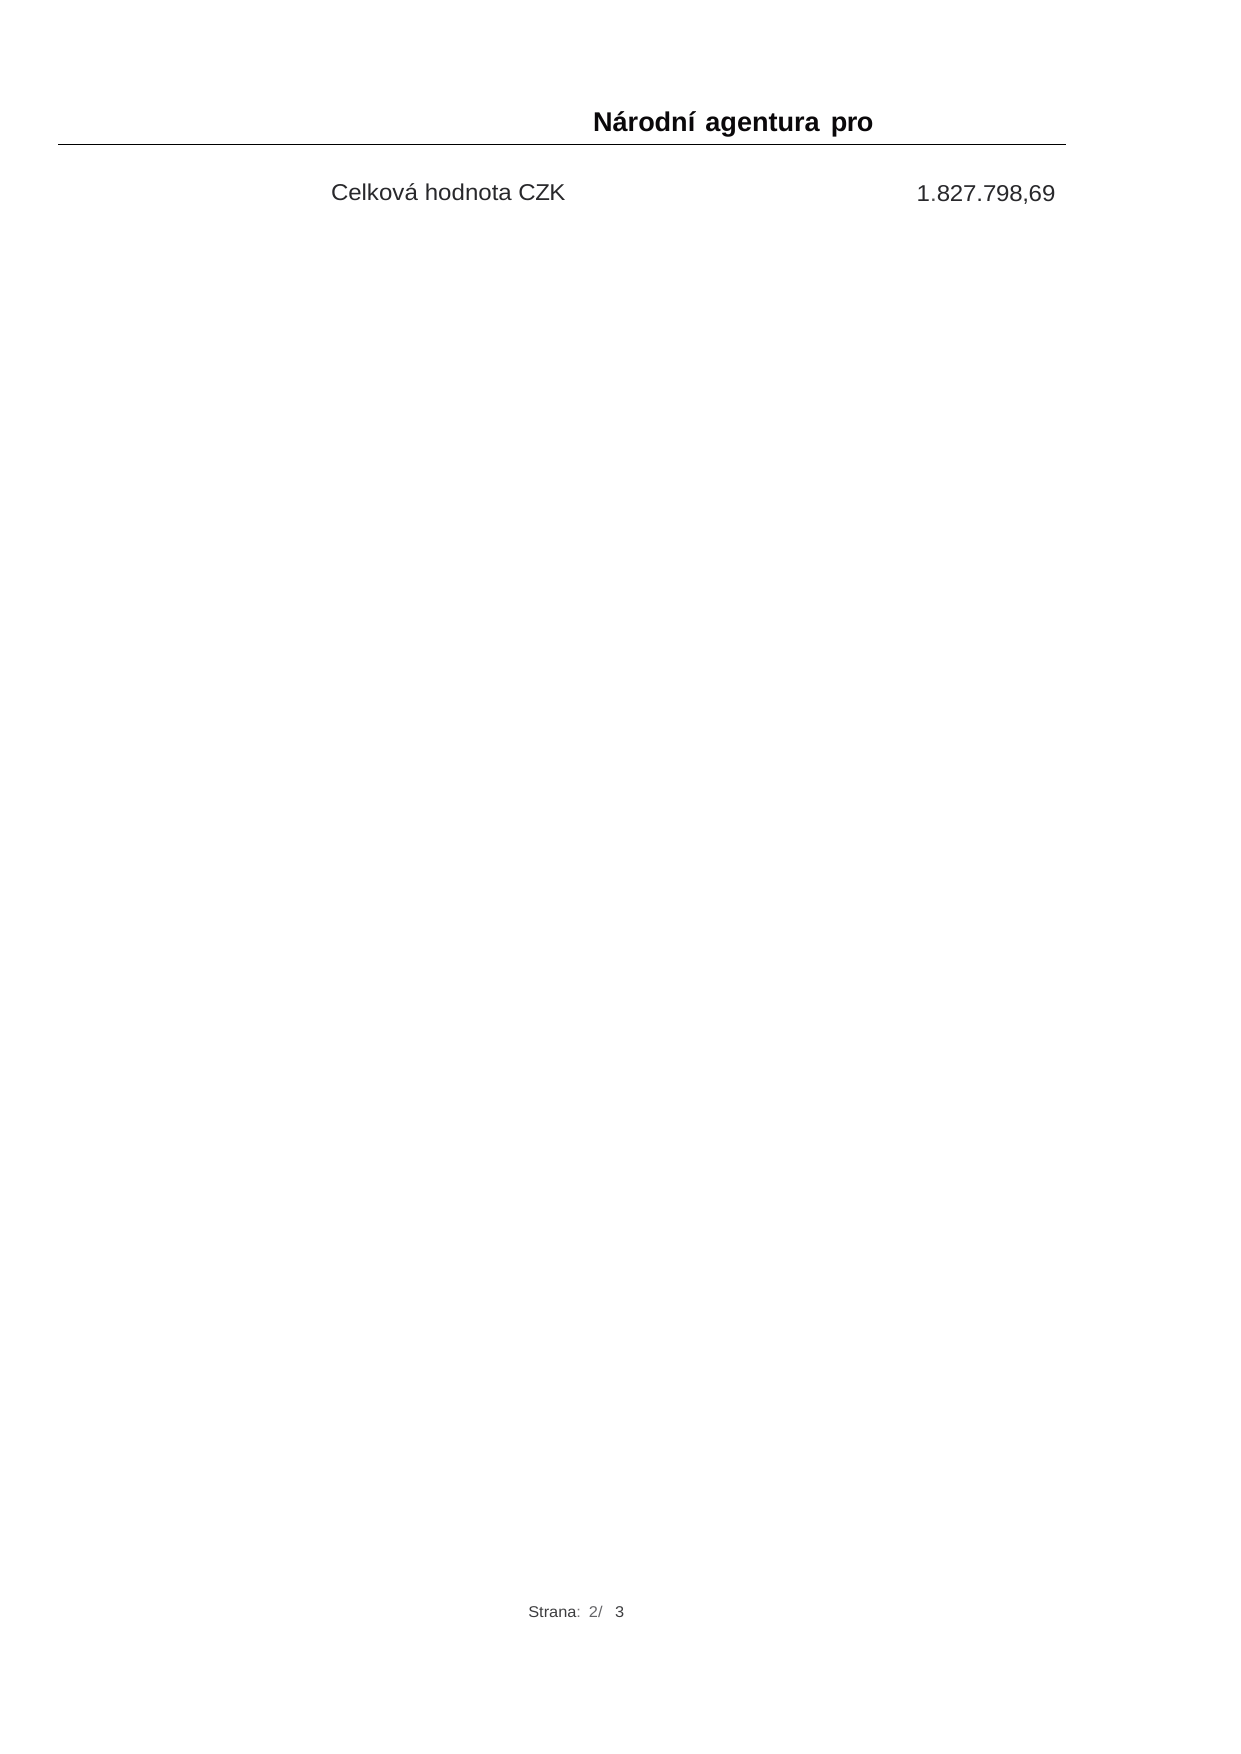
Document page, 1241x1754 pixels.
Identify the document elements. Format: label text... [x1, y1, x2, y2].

text Celková hodnota CZK 1.827.798,69 [331, 179, 1105, 206]
